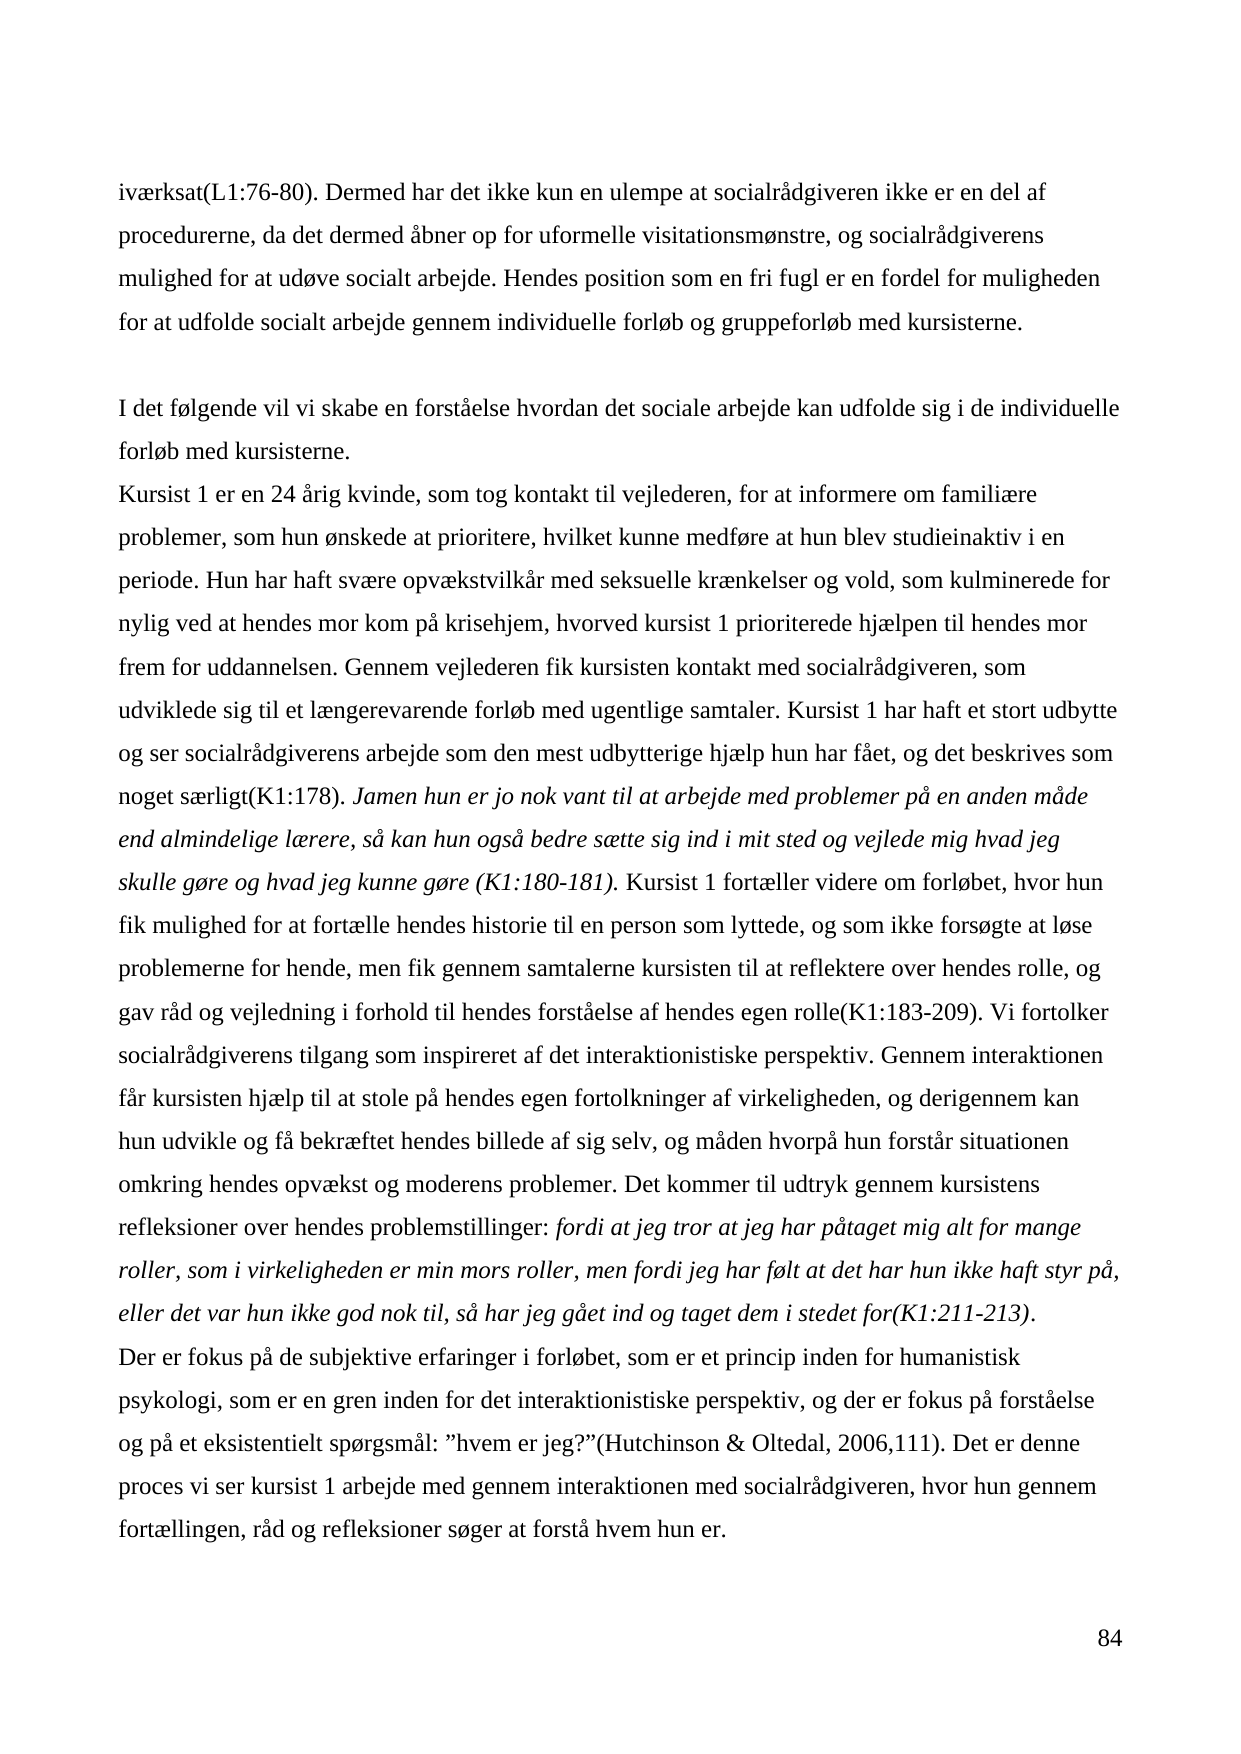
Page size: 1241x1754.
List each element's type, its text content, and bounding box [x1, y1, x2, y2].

text Der er fokus på de subjektive erfaringer i forløbet, som er et princip inden for humanistisk psykologi, som er en gren inden for det interaktionistiske perspektiv, og der er fokus på forståelse og på et eksistentielt spørgsmål: ”hvem er jeg?”(Hutchinson & Oltedal, 2006,111). Det er denne proces vi ser kursist 1 arbejde med gennem interaktionen med socialrådgiveren, hvor hun gennem fortællingen, råd og refleksioner søger at forstå hvem hun er. [118, 1342, 1122, 1543]
text I det følgende vil vi skabe en forståelse hvordan det sociale arbejde kan udfolde sig i de individuelle forløb med kursisterne. [118, 393, 1122, 465]
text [118, 177, 1122, 335]
text Kursist 1 er en 24 årig kvinde, som tog kontakt til vejlederen, for at informere om familiære problemer, som hun ønskede at prioritere, hvilket kunne medføre at hun blev studieinaktiv i en periode. Hun har haft svære opvækstvilkår med seksuelle krænkelser og vold, som kulminerede for nylig ved at hendes mor kom på krisehjem, hvorved kursist 1 prioriterede hjælpen til hendes mor frem for uddannelsen. Gennem vejlederen fik kursisten kontakt med socialrådgiveren, som udviklede sig til et længerevarende forløb med ugentlige samtaler. Kursist 1 har haft et stort udbytte og ser socialrådgiverens arbejde som den mest udbytterige hjælp hun har fået, og det beskrives som noget særligt(K1:178). Jamen hun er jo nok vant til at arbejde med problemer på en anden måde end almindelige lærere, så kan hun også bedre sætte sig ind i mit sted og vejlede mig hvad jeg skulle gøre og hvad jeg kunne gøre (K1:180-181). Kursist 1 fortæller videre om forløbet, hvor hun fik mulighed for at fortælle hendes historie til en person som lyttede, og som ikke forsøgte at løse problemerne for hende, men fik gennem samtalerne kursisten til at reflektere over hendes rolle, og gav råd og vejledning i forhold til hendes forståelse af hendes egen rolle(K1:183-209). Vi fortolker socialrådgiverens tilgang som inspireret af det interaktionistiske perspektiv. Gennem interaktionen får kursisten hjælp til at stole på hendes egen fortolkninger af virkeligheden, og derigennem kan hun udvikle og få bekræftet hendes billede af sig selv, og måden hvorpå hun forstår situationen omkring hendes opvækst og moderens problemer. Det kommer til udtryk gennem kursistens refleksioner over hendes problemstillinger: fordi at jeg tror at jeg har påtaget mig alt for mange roller, som i virkeligheden er min mors roller, men fordi jeg har følt at det har hun ikke haft styr på, eller det var hun ikke god nok til, så har jeg gået ind og taget dem i stedet for(K1:211-213). [118, 479, 1122, 1327]
